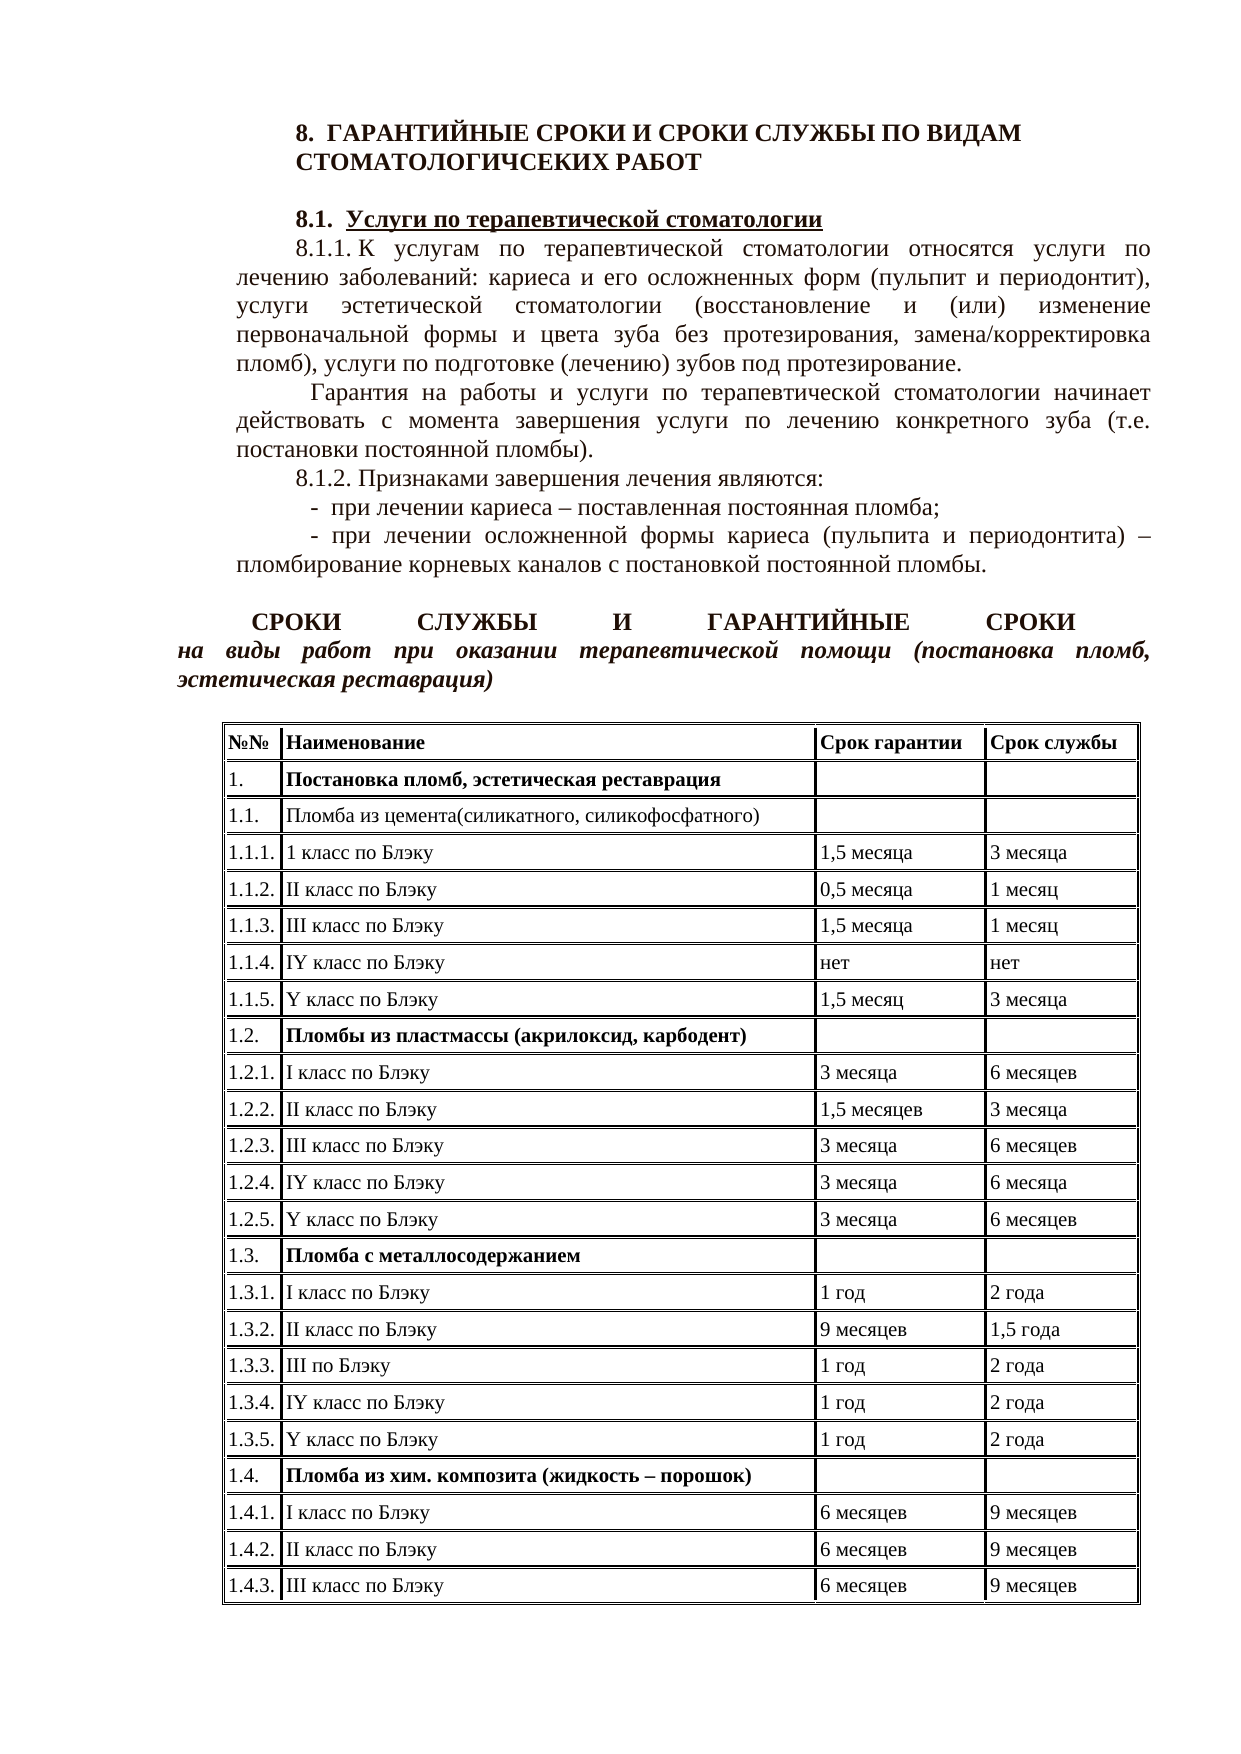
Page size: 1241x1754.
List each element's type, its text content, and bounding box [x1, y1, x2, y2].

table_cell 1 год [817, 1275, 984, 1308]
table_cell 1,5 месяц [817, 982, 984, 1015]
table_cell 1 год [817, 1385, 984, 1418]
table_cell 1.4. [225, 1455, 280, 1492]
table_cell 1.4.2. [225, 1529, 280, 1565]
table_cell Y класс по Блэку [283, 1422, 814, 1455]
table_cell III класс по Блэку [283, 909, 814, 942]
table_cell 6 месяцев [987, 1125, 1138, 1162]
table_cell IY класс по Блэку [283, 945, 814, 978]
table_cell 1,5 месяцев [817, 1092, 984, 1125]
table_cell 6 месяцев [817, 1532, 984, 1565]
table_cell 1.1.3. [225, 905, 280, 942]
table_cell 3 месяца [985, 832, 1139, 868]
table_cell 3 месяца [817, 1202, 984, 1235]
table_cell 1.2.2. [225, 1089, 280, 1125]
table_cell 1 месяц [987, 869, 1138, 905]
table_cell 6 месяцев [985, 1052, 1139, 1088]
table_cell 3 месяца [987, 979, 1138, 1015]
table_cell [817, 799, 984, 832]
table_cell [817, 762, 984, 795]
table_cell 1.2.1. [223, 1052, 281, 1088]
table_cell 2 года [985, 1272, 1139, 1308]
table_cell 3 месяца [817, 1165, 984, 1198]
table_cell 1.3.3. [225, 1345, 280, 1382]
text СРОКИ СЛУЖБЫ И ГАРАНТИЙНЫЕ СРОКИ на виды работ при оказании терапевтической помощи (постановка пломб, эстетическая реставрация) [177, 607, 1152, 693]
table_cell IY класс по Блэку [283, 1385, 814, 1418]
table_cell 9 месяцев [987, 1529, 1138, 1565]
table_cell IY класс по Блэку [283, 1165, 814, 1198]
table_cell 1.2. [225, 1015, 280, 1052]
text 8.1.1. К услугам по терапевтической стоматологии относятся услуги по лечению заболеваний: кариеса и его осложненных форм (пульпит и периодонтит), услуги эстетической стоматологии (восстановление и (или) изменение первоначальной формы и цвета зуба без протезирования, замена/корректировка пломб), услуги по подготовке (лечению) зубов под протезирование. [236, 233, 1152, 377]
table_cell 3 месяца [817, 1129, 984, 1162]
table_cell Y класс по Блэку [283, 1202, 814, 1235]
table_cell 9 месяцев [817, 1312, 984, 1345]
table_cell 1,5 года [987, 1309, 1138, 1345]
table_cell 1.1.2. [225, 869, 280, 905]
table_cell 6 месяцев [817, 1495, 984, 1528]
table_cell 0,5 месяца [817, 872, 984, 905]
table_cell 1.4.1. [223, 1492, 281, 1528]
table_cell I класс по Блэку [283, 1055, 814, 1088]
text Гарантия на работы и услуги по терапевтической стоматологии начинает действовать с момента завершения услуги по лечению конкретного зуба (т.е. постановки постоянной пломбы). [236, 377, 1152, 463]
table_cell 1.1.1. [223, 832, 281, 868]
table_cell 1.3.1. [223, 1272, 281, 1308]
table_cell Y класс по Блэку [283, 982, 814, 1015]
table_cell II класс по Блэку [283, 1312, 814, 1345]
table_cell 9 месяцев [985, 1565, 1138, 1602]
text - при лечении кариеса – поставленная постоянная пломба; [236, 492, 1152, 521]
table_cell 2 года [987, 1419, 1138, 1455]
table_header Срок гарантии [815, 723, 985, 758]
table_cell 1 месяц [987, 905, 1138, 942]
table_cell 2 года [987, 1345, 1138, 1382]
table_cell 6 месяцев [987, 1199, 1138, 1235]
table_cell 1.1. [225, 795, 280, 832]
table_cell 1 год [817, 1422, 984, 1455]
table_cell нет [985, 942, 1139, 978]
table_cell 6 месяцев [815, 1569, 985, 1602]
table_cell 1,5 месяца [817, 909, 984, 942]
table_cell 1.3.2. [225, 1309, 280, 1345]
table_cell [987, 759, 1138, 795]
table_cell 1,5 месяца [817, 835, 984, 868]
table_cell 1 класс по Блэку [283, 835, 814, 868]
table_header №№ [225, 725, 281, 758]
table_cell III по Блэку [283, 1349, 814, 1382]
table_cell 1.2.4. [223, 1162, 281, 1198]
table_cell I класс по Блэку [283, 1275, 814, 1308]
table_cell 1.2.3. [225, 1125, 280, 1162]
table_header Наименование [281, 725, 815, 758]
table_cell 6 месяца [985, 1162, 1139, 1198]
table_cell [987, 1455, 1138, 1492]
table_cell 1 год [817, 1349, 984, 1382]
table_cell III класс по Блэку [281, 1569, 815, 1602]
table_cell 3 месяца [987, 1089, 1138, 1125]
table_cell Постановка пломб, эстетическая реставрация [283, 762, 814, 795]
table_cell III класс по Блэку [283, 1129, 814, 1162]
table_cell [987, 1015, 1138, 1052]
table_cell [817, 1239, 984, 1272]
table_cell 1.4.3. [225, 1565, 281, 1602]
table_cell нет [817, 945, 984, 978]
table_cell [817, 1019, 984, 1052]
table_cell Пломбы из пластмассы (акрилоксид, карбодент) [283, 1019, 814, 1052]
table_cell Пломба из цемента(силикатного, силикофосфатного) [283, 799, 814, 832]
table_cell II класс по Блэку [283, 872, 814, 905]
table_cell 1.1.5. [225, 979, 280, 1015]
table_cell II класс по Блэку [283, 1092, 814, 1125]
table_cell 1. [225, 759, 280, 795]
table_cell 2 года [985, 1382, 1139, 1418]
table_cell I класс по Блэку [283, 1495, 814, 1528]
table_cell Пломба с металлосодержанием [283, 1239, 814, 1272]
table_cell [817, 1459, 984, 1492]
text - при лечении осложненной формы кариеса (пульпита и периодонтита) – пломбирование корневых каналов с постановкой постоянной пломбы. [236, 521, 1152, 578]
table_cell 1.3.5. [225, 1419, 280, 1455]
table_cell 3 месяца [817, 1055, 984, 1088]
text 8.1.2. Признаками завершения лечения являются: [236, 463, 1152, 492]
table_cell 1.3. [225, 1235, 280, 1272]
table_cell 1.2.5. [225, 1199, 280, 1235]
table_cell [987, 1235, 1138, 1272]
table_cell [987, 795, 1138, 832]
table_cell 1.1.4. [223, 942, 281, 978]
text 8. ГАРАНТИЙНЫЕ СРОКИ И СРОКИ СЛУЖБЫ ПО ВИДАМ СТОМАТОЛОГИЧСЕКИХ РАБОТ [295, 118, 1152, 176]
table_cell II класс по Блэку [283, 1532, 814, 1565]
table_cell Пломба из хим. композита (жидкость – порошок) [283, 1459, 814, 1492]
text 8.1. Услуги по терапевтической стоматологии [222, 204, 1152, 233]
table_cell 9 месяцев [985, 1492, 1139, 1528]
table_header Срок службы [985, 725, 1137, 758]
table_cell 1.3.4. [223, 1382, 281, 1418]
